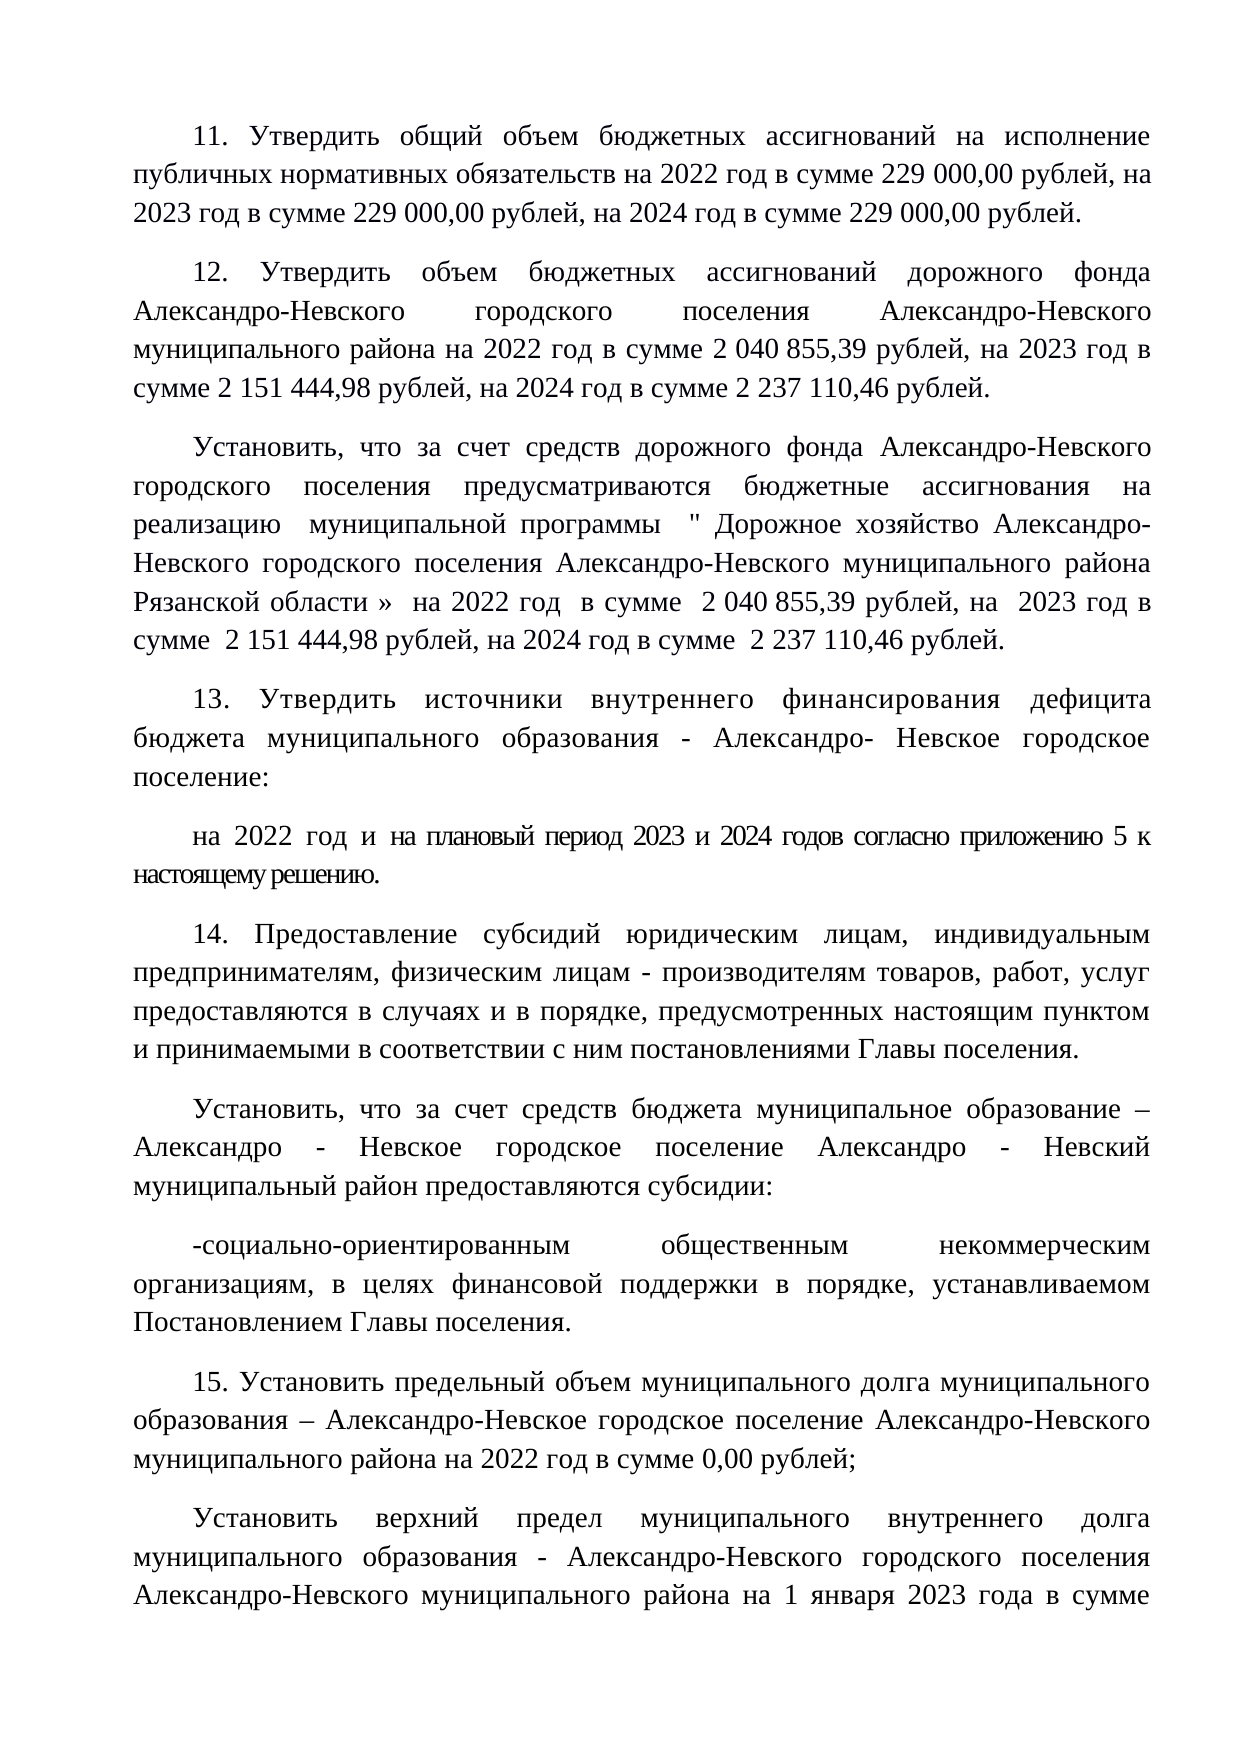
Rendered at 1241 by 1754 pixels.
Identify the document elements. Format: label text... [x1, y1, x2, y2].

text на 2022 год и на плановый период 2023 и 2024 годов согласно приложению 5 к настоящему решению. [133, 818, 1152, 890]
text 11. Утвердить общий объем бюджетных ассигнований на исполнение публичных нормативных обязательств на 2022 год в сумме 229 000,00 рублей, на 2023 год в сумме 229 000,00 рублей, на 2024 год в сумме 229 000,00 рублей. [133, 118, 1152, 229]
text Установить, что за счет средств дорожного фонда Александро-Невского городского поселения предусматриваются бюджетные ассигнования на реализацию муниципальной программы " Дорожное хозяйство Александро-Невского городского поселения Александро-Невского муниципального района Рязанской области » на 2022 год в сумме 2 040 855,39 рублей, на 2023 год в сумме 2 151 444,98 рублей, на 2024 год в сумме 2 237 110,46 рублей. [133, 429, 1152, 656]
text 13. Утвердить источники внутреннего финансирования дефицита бюджета муниципального образования - Александро- Невское городское поселение: [133, 682, 1152, 792]
text 12. Утвердить объем бюджетных ассигнований дорожного фонда Александро-Невского городского поселения Александро-Невского муниципального района на 2022 год в сумме 2 040 855,39 рублей, на 2023 год в сумме 2 151 444,98 рублей, на 2024 год в сумме 2 237 110,46 рублей. [133, 254, 1152, 404]
text -социально-ориентированным общественным некоммерческим организациям, в целях финансовой поддержки в порядке, устанавливаемом Постановлением Главы поселения. [133, 1227, 1152, 1338]
text Установить, что за счет средств бюджета муниципальное образование – Александро - Невское городское поселение Александро - Невский муниципальный район предоставляются субсидии: [133, 1091, 1152, 1202]
text 15. Установить предельный объем муниципального долга муниципального образования – Александро-Невское городское поселение Александро-Невского муниципального района на 2022 год в сумме 0,00 рублей; [133, 1364, 1152, 1474]
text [133, 1500, 1152, 1611]
text 14. Предоставление субсидий юридическим лицам, индивидуальным предпринимателям, физическим лицам - производителям товаров, работ, услуг предоставляются в случаях и в порядке, предусмотренных настоящим пунктом и принимаемыми в соответствии с ним постановлениями Главы поселения. [133, 916, 1152, 1065]
